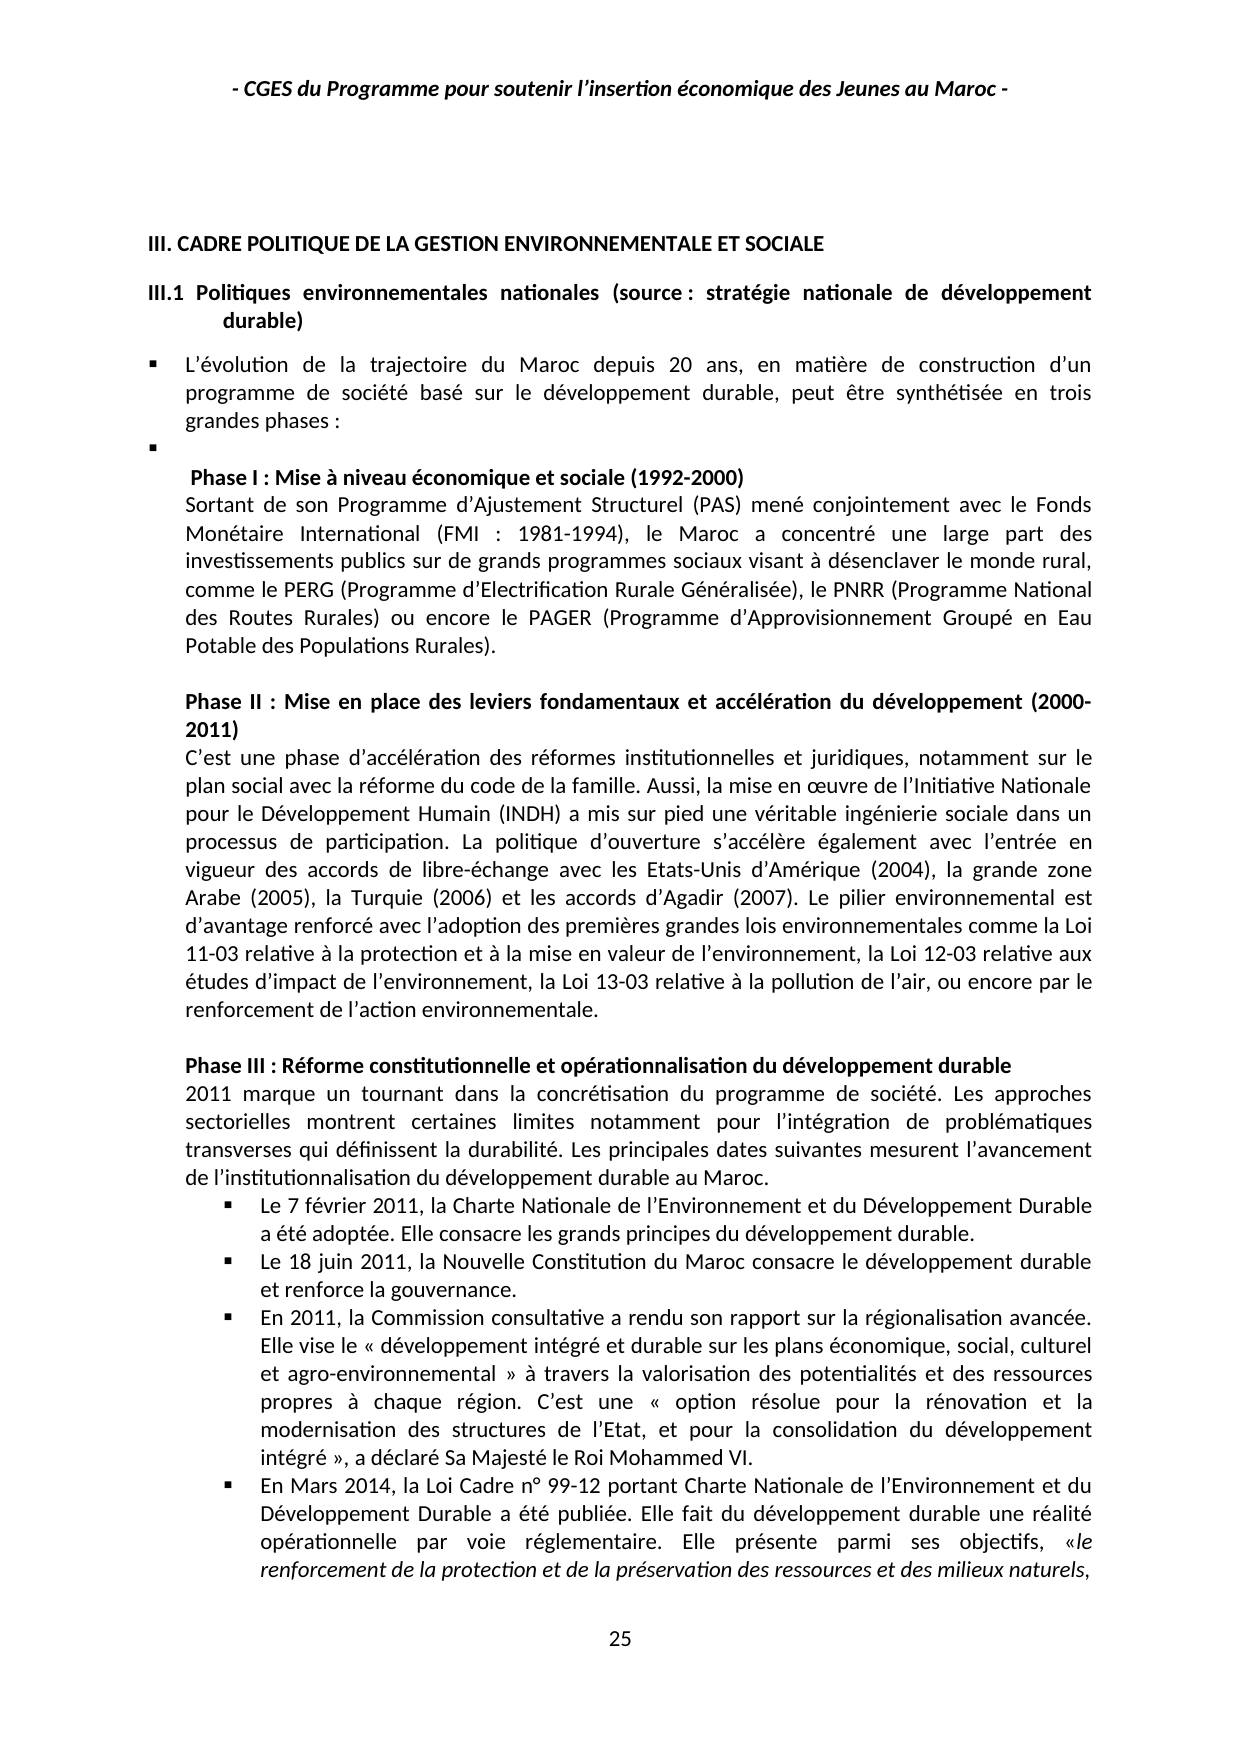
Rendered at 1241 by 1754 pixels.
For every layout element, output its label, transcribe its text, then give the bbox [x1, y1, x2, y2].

list L’évolution de la trajectoire du Maroc depuis 20 ans, en matière de construction d’un programme de société basé sur le développement durable, peut être synthétisée en trois grandes phases : [148, 351, 1092, 434]
list En 2011, la Commission consultative a rendu son rapport sur la régionalisation avancée. Elle vise le « développement intégré et durable sur les plans économique, social, culturel et agro-environnemental » à travers la valorisation des potentialités et des ressources propres à chaque région. C’est une « option résolue pour la rénovation et la modernisation des structures de l’Etat, et pour la consolidation du développement intégré », a déclaré Sa Majesté le Roi Mohammed VI. [223, 1303, 1092, 1471]
text C’est une phase d’accélération des réformes institutionnelles et juridiques, notamment sur le plan social avec la réforme du code de la famille. Aussi, la mise en œuvre de l’Initiative Nationale pour le Développement Humain (INDH) a mis sur pied une véritable ingénierie sociale dans un processus de participation. La politique d’ouverture s’accélère également avec l’entrée en vigueur des accords de libre-échange avec les Etats-Unis d’Amérique (2004), la grande zone Arabe (2005), la Turquie (2006) et les accords d’Agadir (2007). Le pilier environnemental est d’avantage renforcé avec l’adoption des premières grandes lois environnementales comme la Loi 11-03 relative à la protection et à la mise en valeur de l’environnement, la Loi 12-03 relative aux études d’impact de l’environnement, la Loi 13-03 relative à la pollution de l’air, ou encore par le renforcement de l’action environnementale. [185, 743, 1092, 1023]
list Le 18 juin 2011, la Nouvelle Constitution du Maroc consacre le développement durable et renforce la gouvernance. [223, 1247, 1092, 1303]
text Phase III : Réforme constitutionnelle et opérationnalisation du développement durable [185, 1051, 1092, 1079]
text III. CADRE POLITIQUE DE LA GESTION ENVIRONNEMENTALE ET SOCIALE [148, 229, 1092, 257]
text Phase II : Mise en place des leviers fondamentaux et accélération du développement (2000-2011) [185, 687, 1092, 743]
text III.1 Politiques environnementales nationales (source : stratégie nationale de développement durable) [148, 278, 1092, 334]
list Le 7 février 2011, la Charte Nationale de l’Environnement et du Développement Durable a été adoptée. Elle consacre les grands principes du développement durable. [223, 1191, 1092, 1247]
text Phase I : Mise à niveau économique et sociale (1992-2000) [185, 463, 1092, 491]
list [223, 1471, 1092, 1583]
text Sortant de son Programme d’Ajustement Structurel (PAS) mené conjointement avec le Fonds Monétaire International (FMI : 1981-1994), le Maroc a concentré une large part des investissements publics sur de grands programmes sociaux visant à désenclaver le monde rural, comme le PERG (Programme d’Electrification Rurale Généralisée), le PNRR (Programme National des Routes Rurales) ou encore le PAGER (Programme d’Approvisionnement Groupé en Eau Potable des Populations Rurales). [185, 491, 1092, 659]
text 2011 marque un tournant dans la concrétisation du programme de société. Les approches sectorielles montrent certaines limites notamment pour l’intégration de problématiques transverses qui définissent la durabilité. Les principales dates suivantes mesurent l’avancement de l’institutionnalisation du développement durable au Maroc. [185, 1079, 1092, 1191]
